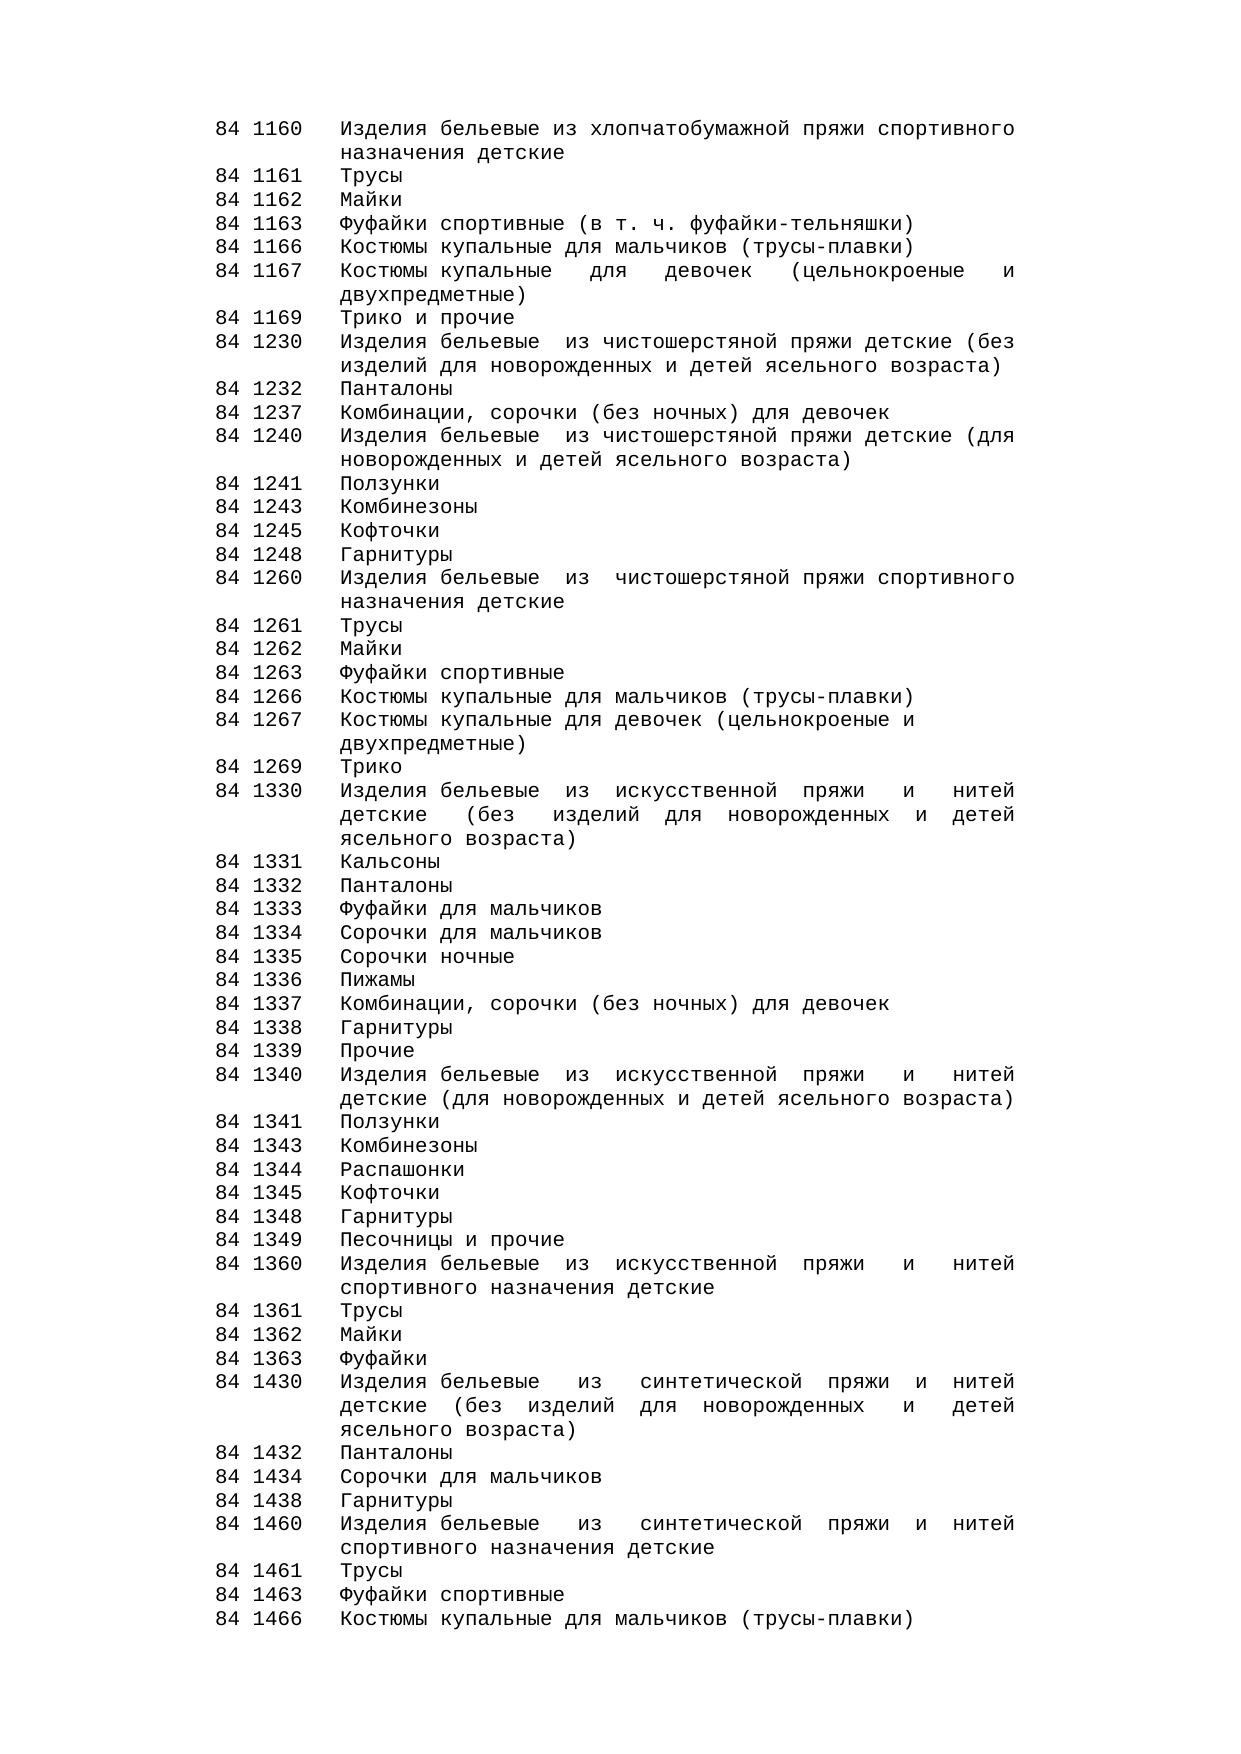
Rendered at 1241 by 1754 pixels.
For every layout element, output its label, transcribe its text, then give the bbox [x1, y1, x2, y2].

text 84 1345 Кофточки [177, 1182, 1152, 1206]
text 84 1167 Костюмы купальные для девочек (цельнокроеные и [177, 260, 1152, 284]
text 84 1237 Комбинации, сорочки (без ночных) для девочек [177, 402, 1152, 426]
text ясельного возраста) [177, 1419, 1152, 1442]
text детские (без изделий для новорожденных и детей [177, 1395, 1152, 1419]
text 84 1338 Гарнитуры [177, 1017, 1152, 1040]
text 84 1460 Изделия бельевые из синтетической пряжи и нитей [177, 1513, 1152, 1537]
text 84 1432 Панталоны [177, 1442, 1152, 1466]
text 84 1337 Комбинации, сорочки (без ночных) для девочек [177, 993, 1152, 1017]
text 84 1430 Изделия бельевые из синтетической пряжи и нитей [177, 1371, 1152, 1395]
text 84 1363 Фуфайки [177, 1348, 1152, 1371]
text 84 1344 Распашонки [177, 1158, 1152, 1182]
text 84 1332 Панталоны [177, 875, 1152, 898]
text 84 1263 Фуфайки спортивные [177, 662, 1152, 686]
text 84 1260 Изделия бельевые из чистошерстяной пряжи спортивного [177, 567, 1152, 591]
text ясельного возраста) [177, 827, 1152, 851]
text 84 1261 Трусы [177, 615, 1152, 638]
text 84 1339 Прочие [177, 1040, 1152, 1064]
text назначения детские [177, 142, 1152, 165]
text 84 1336 Пижамы [177, 969, 1152, 993]
text 84 1230 Изделия бельевые из чистошерстяной пряжи детские (без [177, 331, 1152, 354]
text 84 1461 Трусы [177, 1561, 1152, 1584]
text 84 1160 Изделия бельевые из хлопчатобумажной пряжи спортивного [177, 118, 1152, 142]
text новорожденных и детей ясельного возраста) [177, 449, 1152, 473]
text 84 1266 Костюмы купальные для мальчиков (трусы-плавки) [177, 686, 1152, 709]
text 84 1162 Майки [177, 189, 1152, 213]
text 84 1360 Изделия бельевые из искусственной пряжи и нитей [177, 1253, 1152, 1277]
text 84 1163 Фуфайки спортивные (в т. ч. фуфайки-тельняшки) [177, 213, 1152, 236]
text изделий для новорожденных и детей ясельного возраста) [177, 354, 1152, 378]
text 84 1343 Комбинезоны [177, 1135, 1152, 1158]
text 84 1240 Изделия бельевые из чистошерстяной пряжи детские (для [177, 426, 1152, 449]
text 84 1248 Гарнитуры [177, 544, 1152, 567]
text 84 1267 Костюмы купальные для девочек (цельнокроеные и [177, 709, 1152, 733]
text 84 1333 Фуфайки для мальчиков [177, 898, 1152, 922]
text 84 1269 Трико [177, 757, 1152, 780]
text 84 1262 Майки [177, 638, 1152, 662]
text спортивного назначения детские [177, 1537, 1152, 1561]
text 84 1241 Ползунки [177, 473, 1152, 496]
text 84 1245 Кофточки [177, 520, 1152, 544]
text 84 1361 Трусы [177, 1300, 1152, 1324]
text 84 1161 Трусы [177, 165, 1152, 189]
text спортивного назначения детские [177, 1277, 1152, 1300]
text назначения детские [177, 591, 1152, 615]
text детские (без изделий для новорожденных и детей [177, 804, 1152, 827]
text 84 1466 Костюмы купальные для мальчиков (трусы-плавки) [177, 1608, 1152, 1631]
text 84 1340 Изделия бельевые из искусственной пряжи и нитей [177, 1064, 1152, 1088]
text 84 1331 Кальсоны [177, 851, 1152, 875]
text 84 1434 Сорочки для мальчиков [177, 1466, 1152, 1489]
text 84 1334 Сорочки для мальчиков [177, 922, 1152, 946]
text 84 1232 Панталоны [177, 378, 1152, 402]
text 84 1348 Гарнитуры [177, 1206, 1152, 1229]
text 84 1243 Комбинезоны [177, 496, 1152, 520]
text 84 1362 Майки [177, 1324, 1152, 1348]
text 84 1335 Сорочки ночные [177, 946, 1152, 969]
text 84 1330 Изделия бельевые из искусственной пряжи и нитей [177, 780, 1152, 804]
text 84 1166 Костюмы купальные для мальчиков (трусы-плавки) [177, 236, 1152, 260]
text 84 1169 Трико и прочие [177, 307, 1152, 331]
text детские (для новорожденных и детей ясельного возраста) [177, 1088, 1152, 1111]
text 84 1349 Песочницы и прочие [177, 1229, 1152, 1253]
text 84 1341 Ползунки [177, 1111, 1152, 1135]
text 84 1463 Фуфайки спортивные [177, 1584, 1152, 1608]
text 84 1438 Гарнитуры [177, 1489, 1152, 1513]
text двухпредметные) [177, 733, 1152, 757]
text двухпредметные) [177, 284, 1152, 307]
